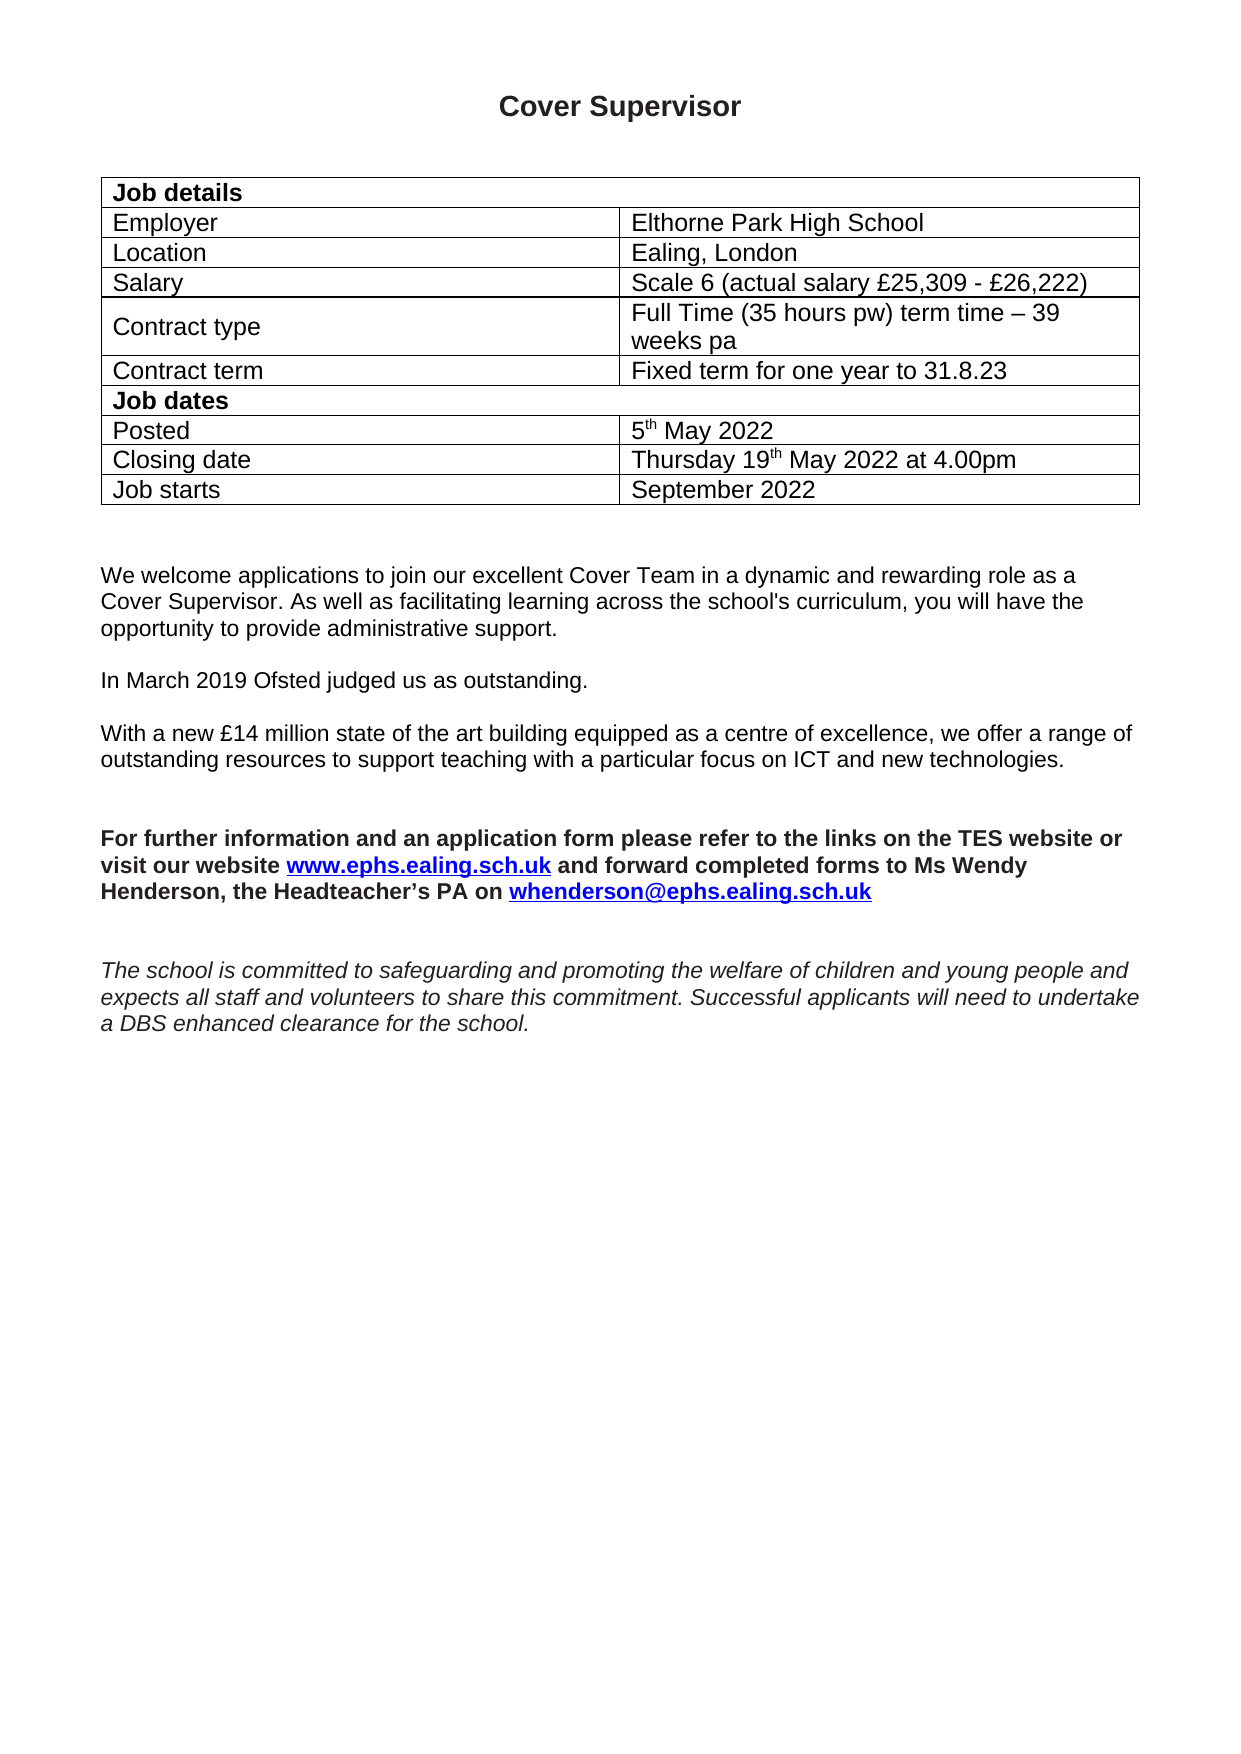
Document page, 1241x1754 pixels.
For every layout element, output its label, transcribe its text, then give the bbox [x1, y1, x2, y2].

table_cell Salary [102, 268, 619, 296]
table_cell Job starts [102, 475, 619, 504]
table_cell Job dates [102, 386, 1139, 414]
table_cell Scale 6 (actual salary £25,309 - £26,222) [620, 268, 1139, 296]
table_cell Fixed term for one year to 31.8.23 [620, 356, 1139, 385]
text With a new £14 million state of the art building equipped as a centre of excellence, we offer a range of outstanding resources to support teaching with a particular focus on ICT and new technologies. [100, 720, 1140, 773]
table_cell 5th May 2022 [620, 416, 1139, 444]
table_cell Posted [102, 416, 619, 444]
table_cell Thursday 19th May 2022 at 4.00pm [620, 445, 1139, 474]
text a DBS enhanced clearance for the school. [100, 1010, 1177, 1036]
table_cell Contract term [102, 356, 619, 385]
table_cell Closing date [102, 445, 619, 474]
table_header Job details [102, 178, 1139, 207]
table_cell Employer [102, 208, 619, 237]
subtitle Cover Supervisor [100, 89, 1140, 122]
table_cell Location [102, 238, 619, 267]
table_cell September 2022 [620, 475, 1139, 504]
text For further information and an application form please refer to the links on the TES website or visit our website www.ephs.ealing.sch.uk and forward completed forms to Ms Wendy Henderson, the Headteacher’s PA on whenderson@ephs.ealing.sch.uk [100, 825, 1140, 904]
text We welcome applications to join our excellent Cover Team in a dynamic and rewarding role as a Cover Supervisor. As well as facilitating learning across the school's curriculum, you will have the opportunity to provide administrative support. [100, 562, 1140, 641]
table_cell Contract type [102, 298, 619, 355]
text In March 2019 Ofsted judged us as outstanding. [100, 667, 1140, 694]
table_cell Ealing, London [620, 238, 1139, 267]
table_cell Full Time (35 hours pw) term time – 39 weeks pa [620, 298, 1139, 355]
text The school is committed to safeguarding and promoting the welfare of children and young people and expects all staff and volunteers to share this commitment. Successful applicants will need to undertake [100, 957, 1177, 1010]
table_cell Elthorne Park High School [620, 208, 1139, 237]
